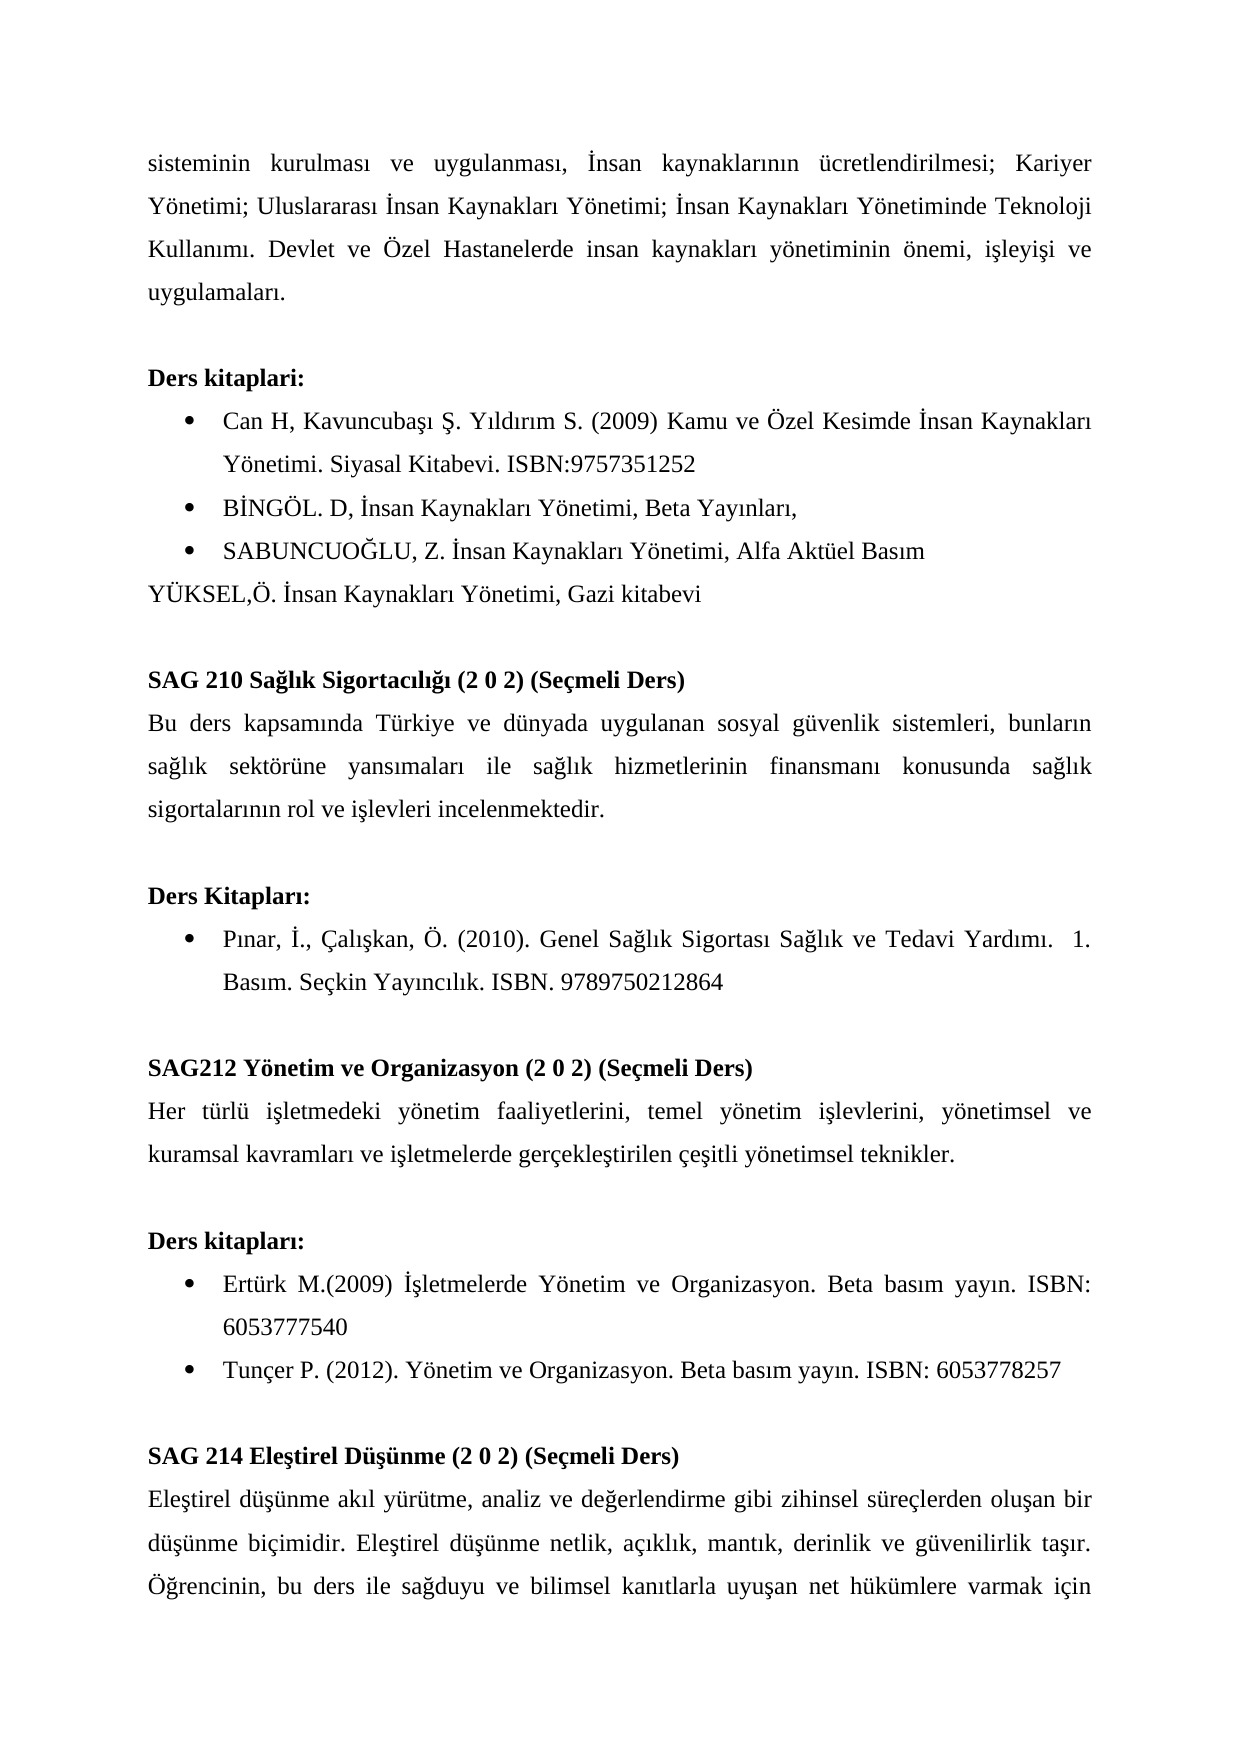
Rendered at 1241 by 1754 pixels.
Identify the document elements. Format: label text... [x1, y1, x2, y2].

list BİNGÖL. D, İnsan Kaynakları Yönetimi, Beta Yayınları, [185, 493, 1093, 521]
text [148, 1484, 1093, 1599]
text Her türlü işletmedeki yönetim faaliyetlerini, temel yönetim işlevlerini, yönetimsel ve kuramsal kavramları ve işletmelerde gerçekleştirilen çeşitli yönetimsel teknikler. [148, 1096, 1093, 1168]
text Ders kitaplari: [148, 363, 1093, 392]
text SAG 214 Eleştirel Düşünme (2 0 2) (Seçmeli Ders) [148, 1441, 1093, 1470]
text Ders Kitapları: [148, 881, 1093, 909]
list SABUNCUOĞLU, Z. İnsan Kaynakları Yönetimi, Alfa Aktüel Basım [185, 536, 1093, 564]
text Bu ders kapsamında Türkiye ve dünyada uygulanan sosyal güvenlik sistemleri, bunların sağlık sektörüne yansımaları ile sağlık hizmetlerinin finansmanı konusunda sağlık sigortalarının rol ve işlevleri incelenmektedir. [148, 708, 1093, 823]
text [148, 148, 1093, 306]
list Pınar, İ., Çalışkan, Ö. (2010). Genel Sağlık Sigortası Sağlık ve Tedavi Yardımı. 1. Basım. Seçkin Yayıncılık. ISBN. 9789750212864 [185, 924, 1093, 996]
list Tunçer P. (2012). Yönetim ve Organizasyon. Beta basım yayın. ISBN: 6053778257 [185, 1355, 1093, 1384]
list Can H, Kavuncubaşı Ş. Yıldırım S. (2009) Kamu ve Özel Kesimde İnsan Kaynakları Yönetimi. Siyasal Kitabevi. ISBN:9757351252 [185, 406, 1093, 478]
text Ders kitapları: [148, 1226, 1093, 1254]
text SAG212 Yönetim ve Organizasyon (2 0 2) (Seçmeli Ders) [148, 1053, 1093, 1082]
list Ertürk M.(2009) İşletmelerde Yönetim ve Organizasyon. Beta basım yayın. ISBN: 6053777540 [185, 1269, 1093, 1341]
text YÜKSEL,Ö. İnsan Kaynakları Yönetimi, Gazi kitabevi [148, 579, 1093, 608]
text SAG 210 Sağlık Sigortacılığı (2 0 2) (Seçmeli Ders) [148, 665, 1093, 694]
